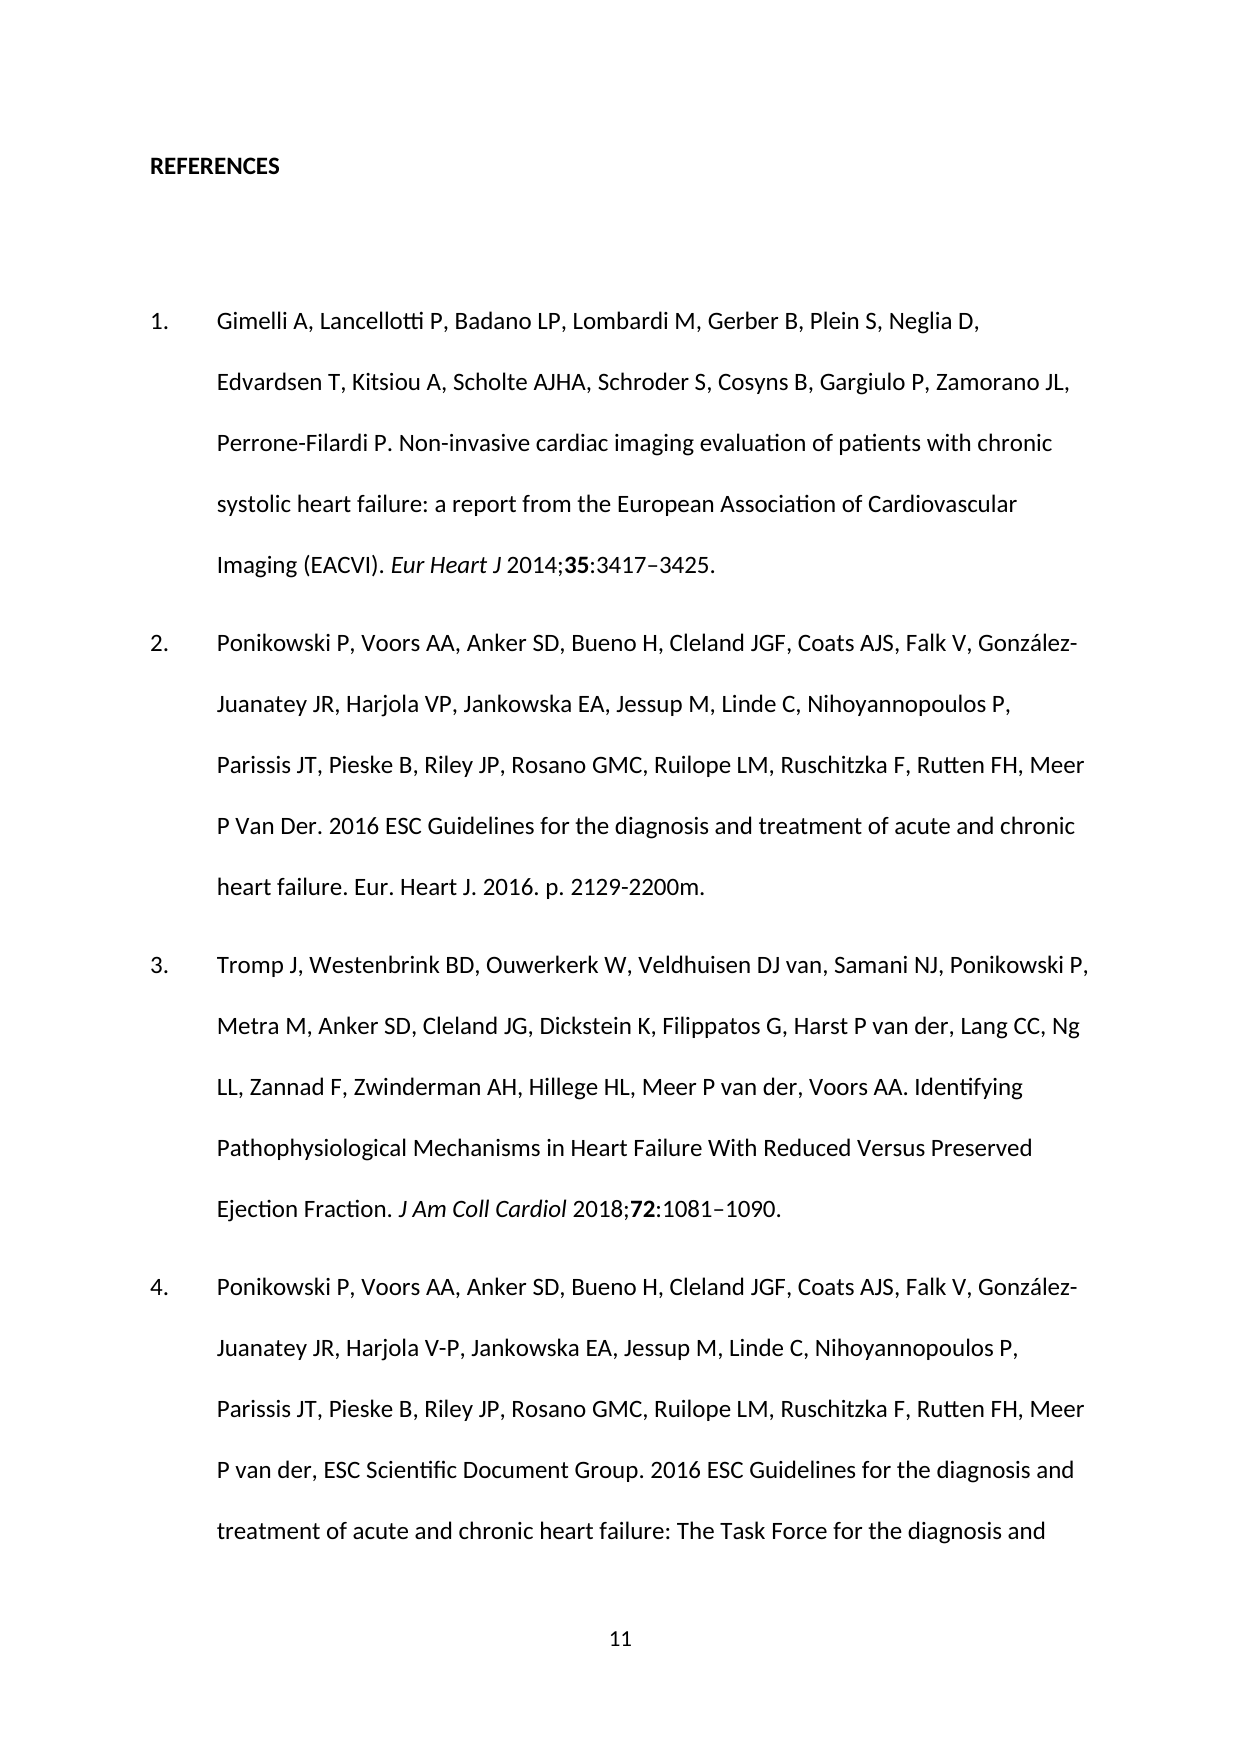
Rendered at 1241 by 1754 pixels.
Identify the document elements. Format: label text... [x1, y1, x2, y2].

text REFERENCES [150, 150, 1090, 181]
text 2. Ponikowski P, Voors AA, Anker SD, Bueno H, Cleland JGF, Coats AJS, Falk V, González-Juanatey JR, Harjola VP, Jankowska EA, Jessup M, Linde C, Nihoyannopoulos P, Parissis JT, Pieske B, Riley JP, Rosano GMC, Ruilope LM, Ruschitzka F, Rutten FH, Meer P Van Der. 2016 ESC Guidelines for the diagnosis and treatment of acute and chronic heart failure. Eur. Heart J. 2016. p. 2129-2200m. [150, 627, 1090, 902]
text 1. Gimelli A, Lancellotti P, Badano LP, Lombardi M, Gerber B, Plein S, Neglia D, Edvardsen T, Kitsiou A, Scholte AJHA, Schroder S, Cosyns B, Gargiulo P, Zamorano JL, Perrone-Filardi P. Non-invasive cardiac imaging evaluation of patients with chronic systolic heart failure: a report from the European Association of Cardiovascular Imaging (EACVI). Eur Heart J 2014;35:3417–3425. [150, 305, 1090, 580]
text 3. Tromp J, Westenbrink BD, Ouwerkerk W, Veldhuisen DJ van, Samani NJ, Ponikowski P, Metra M, Anker SD, Cleland JG, Dickstein K, Filippatos G, Harst P van der, Lang CC, Ng LL, Zannad F, Zwinderman AH, Hillege HL, Meer P van der, Voors AA. Identifying Pathophysiological Mechanisms in Heart Failure With Reduced Versus Preserved Ejection Fraction. J Am Coll Cardiol 2018;72:1081–1090. [150, 949, 1090, 1224]
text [150, 1271, 1090, 1546]
